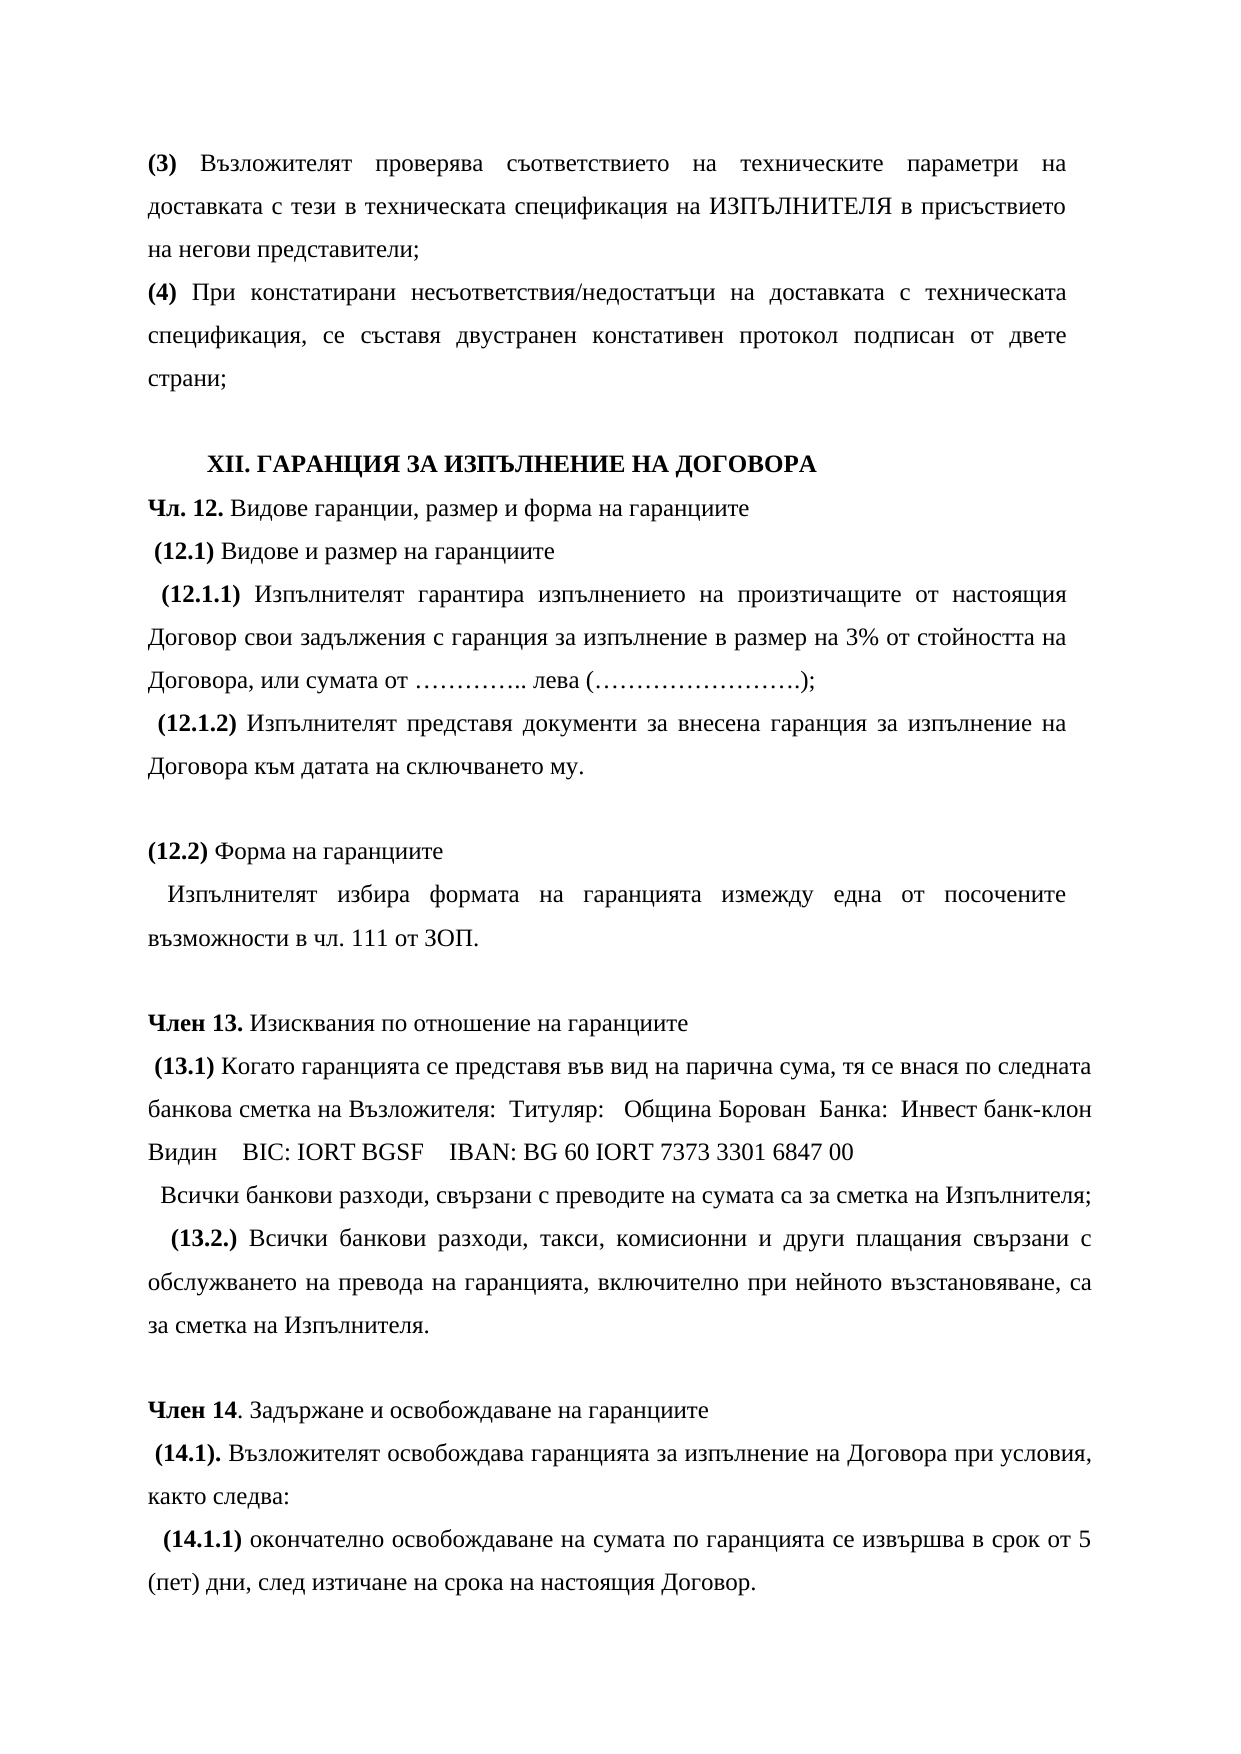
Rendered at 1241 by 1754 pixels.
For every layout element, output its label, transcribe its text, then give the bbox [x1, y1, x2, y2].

text Всички банкови разходи, свързани с преводите на сумата са за сметка на Изпълнителя; [148, 1180, 1093, 1209]
text (12.2) Форма на гаранциите [148, 836, 1067, 865]
text (13.2.) Всички банкови разходи, такси, комисионни и други плащания свързани с обслужването на превода на гаранцията, включително при нейното възстановяване, са за сметка на Изпълнителя. [148, 1223, 1093, 1338]
text (14.1). Възложителят освобождава гаранцията за изпълнение на Договора при условия, както следва: [148, 1438, 1093, 1510]
text XIІ. ГАРАНЦИЯ ЗА ИЗПЪЛНЕНИЕ НА ДОГОВОРА [148, 449, 1067, 478]
text (12.1.2) Изпълнителят представя документи за внесена гаранция за изпълнение на Договора към датата на сключването му. [148, 708, 1067, 780]
text (4) При констатирани несъответствия/недостатъци на доставката с техническата спецификация, се съставя двустранен констативен протокол подписан от двете страни; [148, 277, 1067, 392]
text Изпълнителят избира формата на гаранцията измежду една от посочените възможности в чл. 111 от ЗОП. [148, 879, 1067, 951]
text (13.1) Когато гаранцията се представя във вид на парична сума, тя се внася по следната банкова сметка на Възложителя: Титуляр: Община Борован Банка: Инвест банк-клон Видин BIC: IORT BGSF IBAN: BG 60 IORT 7373 3301 6847 00 [148, 1051, 1093, 1166]
text Чл. 12. Видове гаранции, размер и форма на гаранциите [148, 493, 1067, 521]
text (12.1) Видове и размер на гаранциите [148, 536, 1067, 564]
text (3) Възложителят проверява съответствието на техническите параметри на доставката с тези в техническата спецификация на ИЗПЪЛНИТЕЛЯ в присъствието на негови представители; [148, 148, 1067, 263]
text Член 13. Изисквания по отношение на гаранциите [148, 1008, 1093, 1037]
text (14.1.1) окончателно освобождаване на сумата по гаранцията се извършва в срок от 5 (пет) дни, след изтичане на срока на настоящия Договор. [148, 1524, 1093, 1596]
text Член 14. Задържане и освобождаване на гаранциите [148, 1395, 1093, 1423]
text (12.1.1) Изпълнителят гарантира изпълнението на произтичащите от настоящия Договор свои задължения с гаранция за изпълнение в размер на 3% от стойността на Договора, или сумата от ………….. лева (…………………….); [148, 579, 1067, 694]
